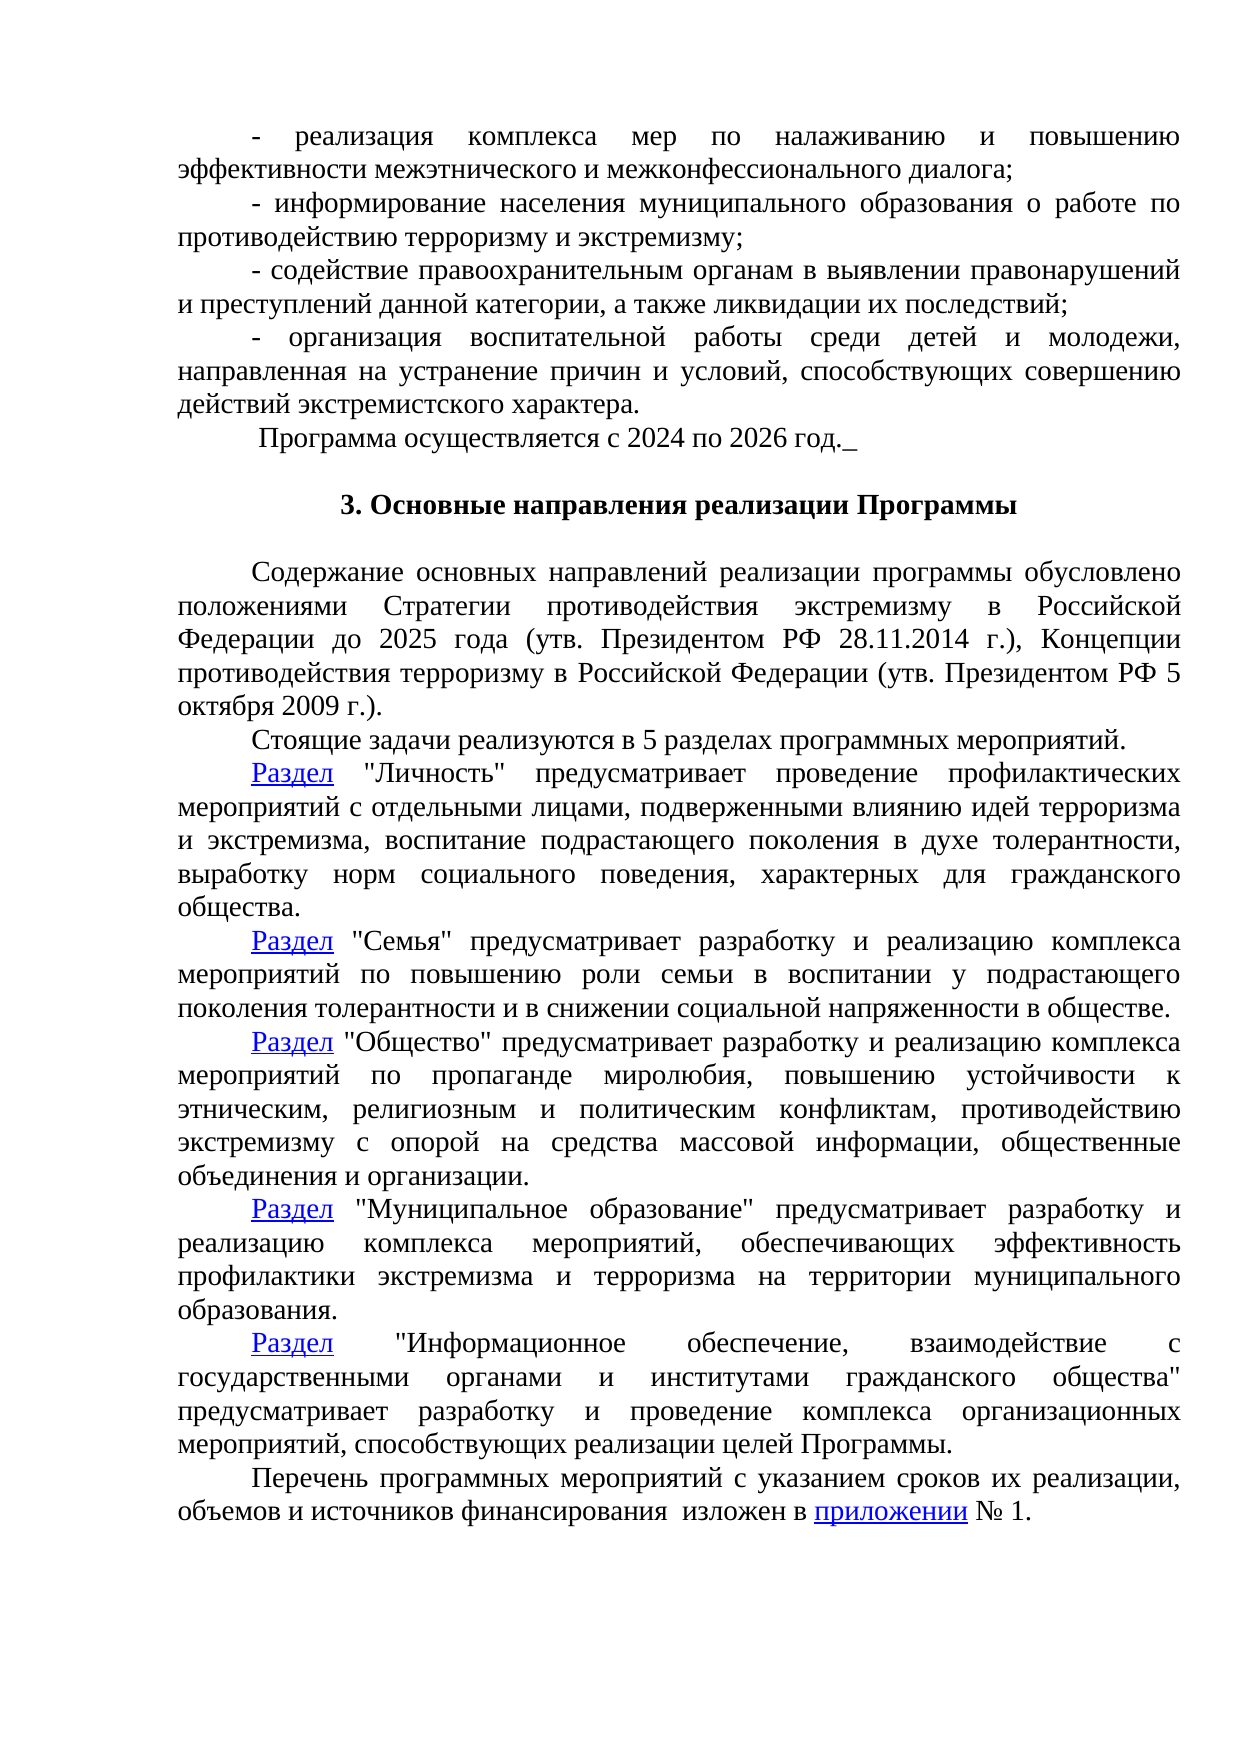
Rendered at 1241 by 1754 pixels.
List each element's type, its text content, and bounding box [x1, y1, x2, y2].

text Стоящие задачи реализуются в 5 разделах программных мероприятий. [177, 722, 1181, 755]
text 3. Основные направления реализации Программы [177, 487, 1181, 521]
text Программа осуществляется с 2024 по 2026 год. [177, 420, 1181, 453]
text Раздел "Общество" предусматривает разработку и реализацию комплекса мероприятий по пропаганде миролюбия, повышению устойчивости к этническим, религиозным и политическим конфликтам, противодействию экстремизму с опорой на средства массовой информации, общественные объединения и организации. [177, 1024, 1181, 1191]
text Перечень программных мероприятий с указанием сроков их реализации, объемов и источников финансирования изложен в приложении № 1. [177, 1460, 1181, 1527]
text Содержание основных направлений реализации программы обусловлено положениями Стратегии противодействия экстремизму в Российской Федерации до 2025 года (утв. Президентом РФ 28.11.2014 г.), Концепции противодействия терроризму в Российской Федерации (утв. Президентом РФ 5 октября 2009 г.). [177, 554, 1181, 722]
text Раздел "Личность" предусматривает проведение профилактических мероприятий с отдельными лицами, подверженными влиянию идей терроризма и экстремизма, воспитание подрастающего поколения в духе толерантности, выработку норм социального поведения, характерных для гражданского общества. [177, 755, 1181, 923]
text - информирование населения муниципального образования о работе по противодействию терроризму и экстремизму; [177, 185, 1181, 252]
text Раздел "Муниципальное образование" предусматривает разработку и реализацию комплекса мероприятий, обеспечивающих эффективность профилактики экстремизма и терроризма на территории муниципального образования. [177, 1191, 1181, 1326]
text Раздел "Семья" предусматривает разработку и реализацию комплекса мероприятий по повышению роли семьи в воспитании у подрастающего поколения толерантности и в снижении социальной напряженности в обществе. [177, 923, 1181, 1024]
text - организация воспитательной работы среди детей и молодежи, направленная на устранение причин и условий, способствующих совершению действий экстремистского характера. [177, 319, 1181, 420]
text Раздел "Информационное обеспечение, взаимодействие с государственными органами и институтами гражданского общества" предусматривает разработку и проведение комплекса организационных мероприятий, способствующих реализации целей Программы. [177, 1326, 1181, 1460]
text - реализация комплекса мер по налаживанию и повышению эффективности межэтнического и межконфессионального диалога; [177, 118, 1181, 185]
text - содействие правоохранительным органам в выявлении правонарушений и преступлений данной категории, а также ликвидации их последствий; [177, 252, 1181, 319]
